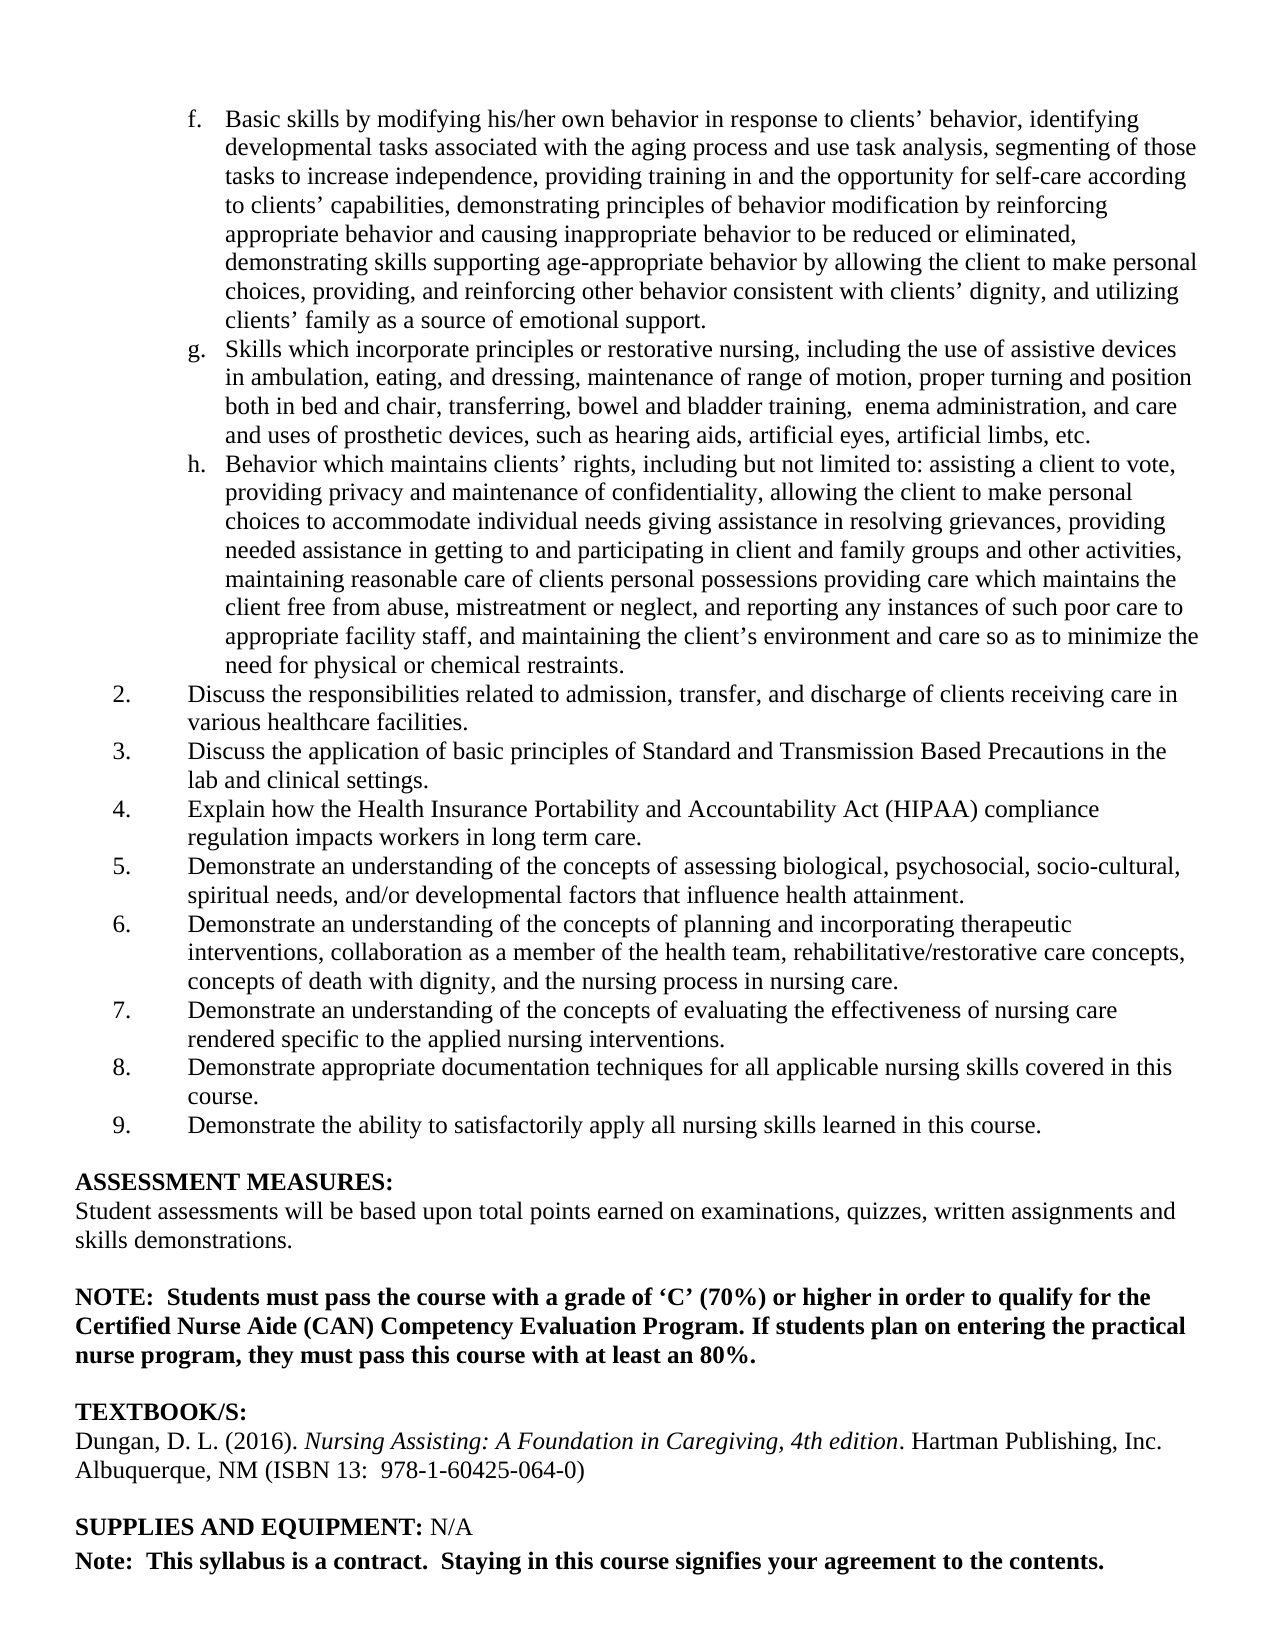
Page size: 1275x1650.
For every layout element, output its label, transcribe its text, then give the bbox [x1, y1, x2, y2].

list Explain how the Health Insurance Portability and Accountability Act (HIPAA) compliance regulation impacts workers in long term care. [112, 794, 1200, 851]
list Behavior which maintains clients’ rights, including but not limited to: assisting a client to vote, providing privacy and maintenance of confidentiality, allowing the client to make personal choices to accommodate individual needs giving assistance in resolving grievances, providing needed assistance in getting to and participating in client and family groups and other activities, maintaining reasonable care of clients personal possessions providing care which maintains the client free from abuse, mistreatment or neglect, and reporting any instances of such poor care to appropriate facility staff, and maintaining the client’s environment and care so as to minimize the need for physical or chemical restraints. [187, 449, 1200, 679]
list Discuss the responsibilities related to admission, transfer, and discharge of clients receiving care in various healthcare facilities. [112, 679, 1200, 736]
list Demonstrate the ability to satisfactorily apply all nursing skills learned in this course. [112, 1110, 1200, 1139]
list Discuss the application of basic principles of Standard and Transmission Based Precautions in the lab and clinical settings. [112, 736, 1200, 794]
list Basic skills by modifying his/her own behavior in response to clients’ behavior, identifying developmental tasks associated with the aging process and use task analysis, segmenting of those tasks to increase independence, providing training in and the opportunity for self-care according to clients’ capabilities, demonstrating principles of behavior modification by reinforcing appropriate behavior and causing inappropriate behavior to be reduced or eliminated, demonstrating skills supporting age-appropriate behavior by allowing the client to make personal choices, providing, and reinforcing other behavior consistent with clients’ dignity, and utilizing clients’ family as a source of emotional support. [187, 104, 1200, 334]
subtitle TEXTBOOK/S: [75, 1397, 1200, 1426]
list Skills which incorporate principles or restorative nursing, including the use of assistive devices in ambulation, eating, and dressing, maintenance of range of motion, proper turning and position both in bed and chair, transferring, bowel and bladder training, enema administration, and care and uses of prosthetic devices, such as hearing aids, artificial eyes, artificial limbs, etc. [187, 334, 1200, 449]
list Demonstrate appropriate documentation techniques for all applicable nursing skills covered in this course. [112, 1052, 1200, 1110]
list Demonstrate an understanding of the concepts of assessing biological, psychosocial, socio-cultural, spiritual needs, and/or developmental factors that influence health attainment. [112, 851, 1200, 909]
text ASSESSMENT MEASURES: [75, 1167, 1200, 1196]
text Student assessments will be based upon total points earned on examinations, quizzes, written assignments and skills demonstrations. [75, 1196, 1200, 1254]
text NOTE: Students must pass the course with a grade of ‘C’ (70%) or higher in order to qualify for the Certified Nurse Aide (CAN) Competency Evaluation Program. If students plan on entering the practical nurse program, they must pass this course with at least an 80%. [75, 1282, 1200, 1369]
text Dungan, D. L. (2016). Nursing Assisting: A Foundation in Caregiving, 4th edition. Hartman Publishing, Inc. Albuquerque, NM (ISBN 13: 978-1-60425-064-0) [585, 1426, 1200, 1484]
list Demonstrate an understanding of the concepts of evaluating the effectiveness of nursing care rendered specific to the applied nursing interventions. [112, 995, 1200, 1052]
list Demonstrate an understanding of the concepts of planning and incorporating therapeutic interventions, collaboration as a member of the health team, rehabilitative/restorative care concepts, concepts of death with dignity, and the nursing process in nursing care. [112, 909, 1200, 995]
text SUPPLIES AND EQUIPMENT: N/A [75, 1512, 1200, 1541]
